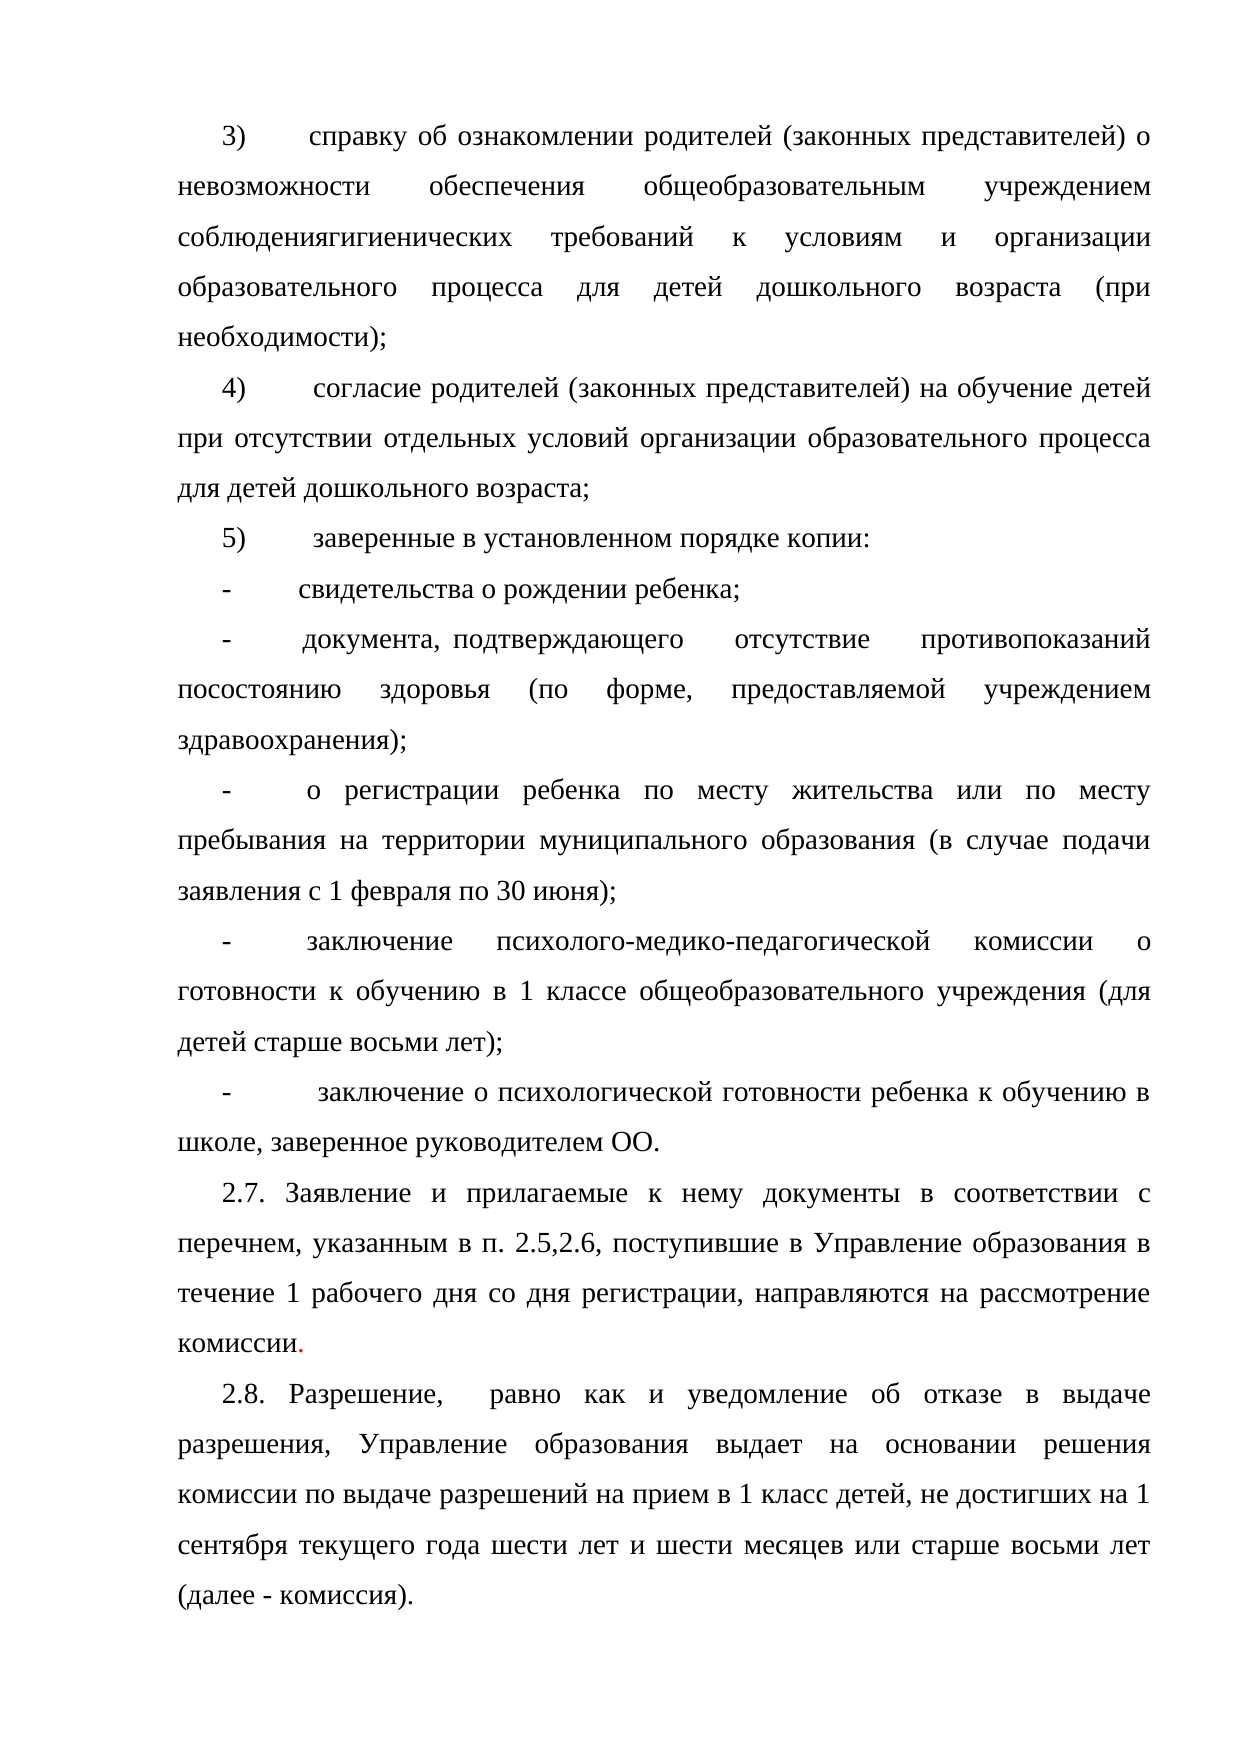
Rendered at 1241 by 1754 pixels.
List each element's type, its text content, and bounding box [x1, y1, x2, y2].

list справку об ознакомлении родителей (законных представителей) о невозможности обеспечения общеобразовательным учреждением соблюдениягигиенических требований к условиям и организации образовательного процесса для детей дошкольного возраста (при необходимости); [177, 118, 1152, 353]
list документа, подтверждающего отсутствие противопоказаний посостоянию здоровья (по форме, предоставляемой учреждением здравоохранения); [177, 621, 1152, 755]
list заверенные в установленном порядке копии: [177, 521, 1152, 554]
list согласие родителей (законных представителей) на обучение детей при отсутствии отдельных условий организации образовательного процесса для детей дошкольного возраста; [177, 370, 1152, 504]
text 2.7. Заявление и прилагаемые к нему документы в соответствии с перечнем, указанным в п. 2.5,2.6, поступившие в Управление образования в течение 1 рабочего дня со дня регистрации, направляются на рассмотрение комиссии. [177, 1175, 1152, 1359]
text - заключение о психологической готовности ребенка к обучению в школе, заверенное руководителем ОО. [177, 1074, 1152, 1158]
list о регистрации ребенка по месту жительства или по месту пребывания на территории муниципального образования (в случае подачи заявления с 1 февраля по 30 июня); [177, 772, 1152, 906]
text 2.8. Разрешение, равно как и уведомление об отказе в выдаче разрешения, Управление образования выдает на основании решения комиссии по выдаче разрешений на прием в 1 класс детей, не достигших на 1 сентября текущего года шести лет и шести месяцев или старше восьми лет (далее - комиссия). [177, 1376, 1152, 1611]
list свидетельства о рождении ребенка; [177, 571, 1152, 604]
list заключение психолого-медико-педагогической комиссии о готовности к обучению в 1 классе общеобразовательного учреждения (для детей старше восьми лет); [177, 923, 1152, 1057]
